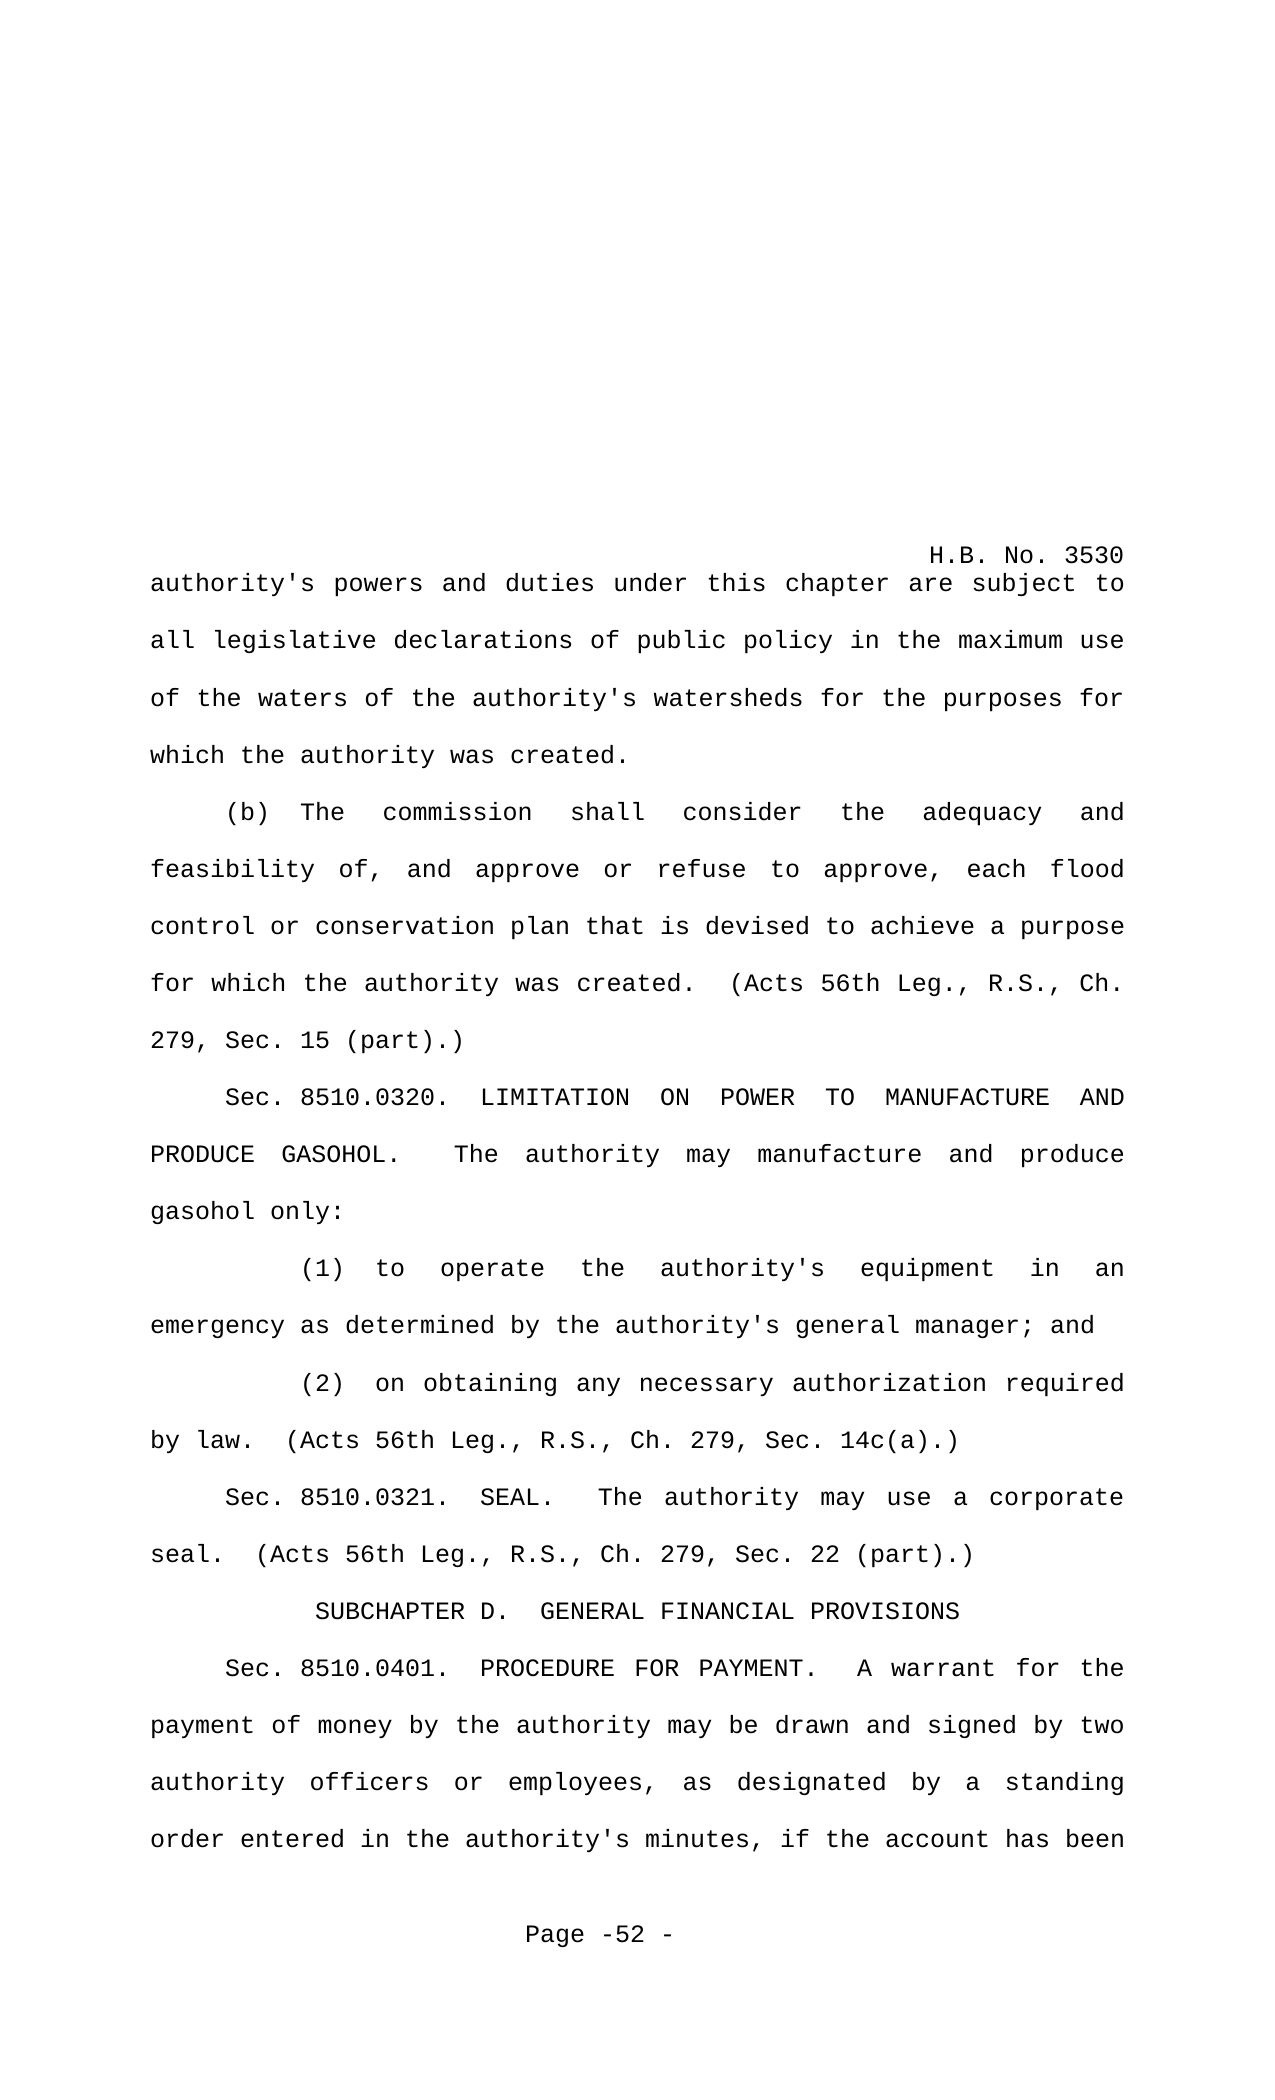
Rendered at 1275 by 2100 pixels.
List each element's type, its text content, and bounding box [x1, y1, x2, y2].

text Sec. 8510.0321. SEAL. The authority may use a corporate seal. (Acts 56th Leg., R.S., Ch. 279, Sec. 22 (part).) [150, 1484, 1125, 1570]
text (1) to operate the authority's equipment in an emergency as determined by the authority's general manager; and [150, 1256, 1125, 1341]
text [150, 571, 1125, 771]
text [150, 1655, 1125, 1855]
text Sec. 8510.0320. LIMITATION ON POWER TO MANUFACTURE AND PRODUCE GASOHOL. The authority may manufacture and produce gasohol only: [150, 1084, 1125, 1227]
text (b) The commission shall consider the adequacy and feasibility of, and approve or refuse to approve, each flood control or conservation plan that is devised to achieve a purpose for which the authority was created. (Acts 56th Leg., R.S., Ch. 279, Sec. 15 (part).) [150, 799, 1125, 1056]
text SUBCHAPTER D. GENERAL FINANCIAL PROVISIONS [150, 1598, 1125, 1627]
text (2) on obtaining any necessary authorization required by law. (Acts 56th Leg., R.S., Ch. 279, Sec. 14c(a).) [150, 1370, 1125, 1456]
